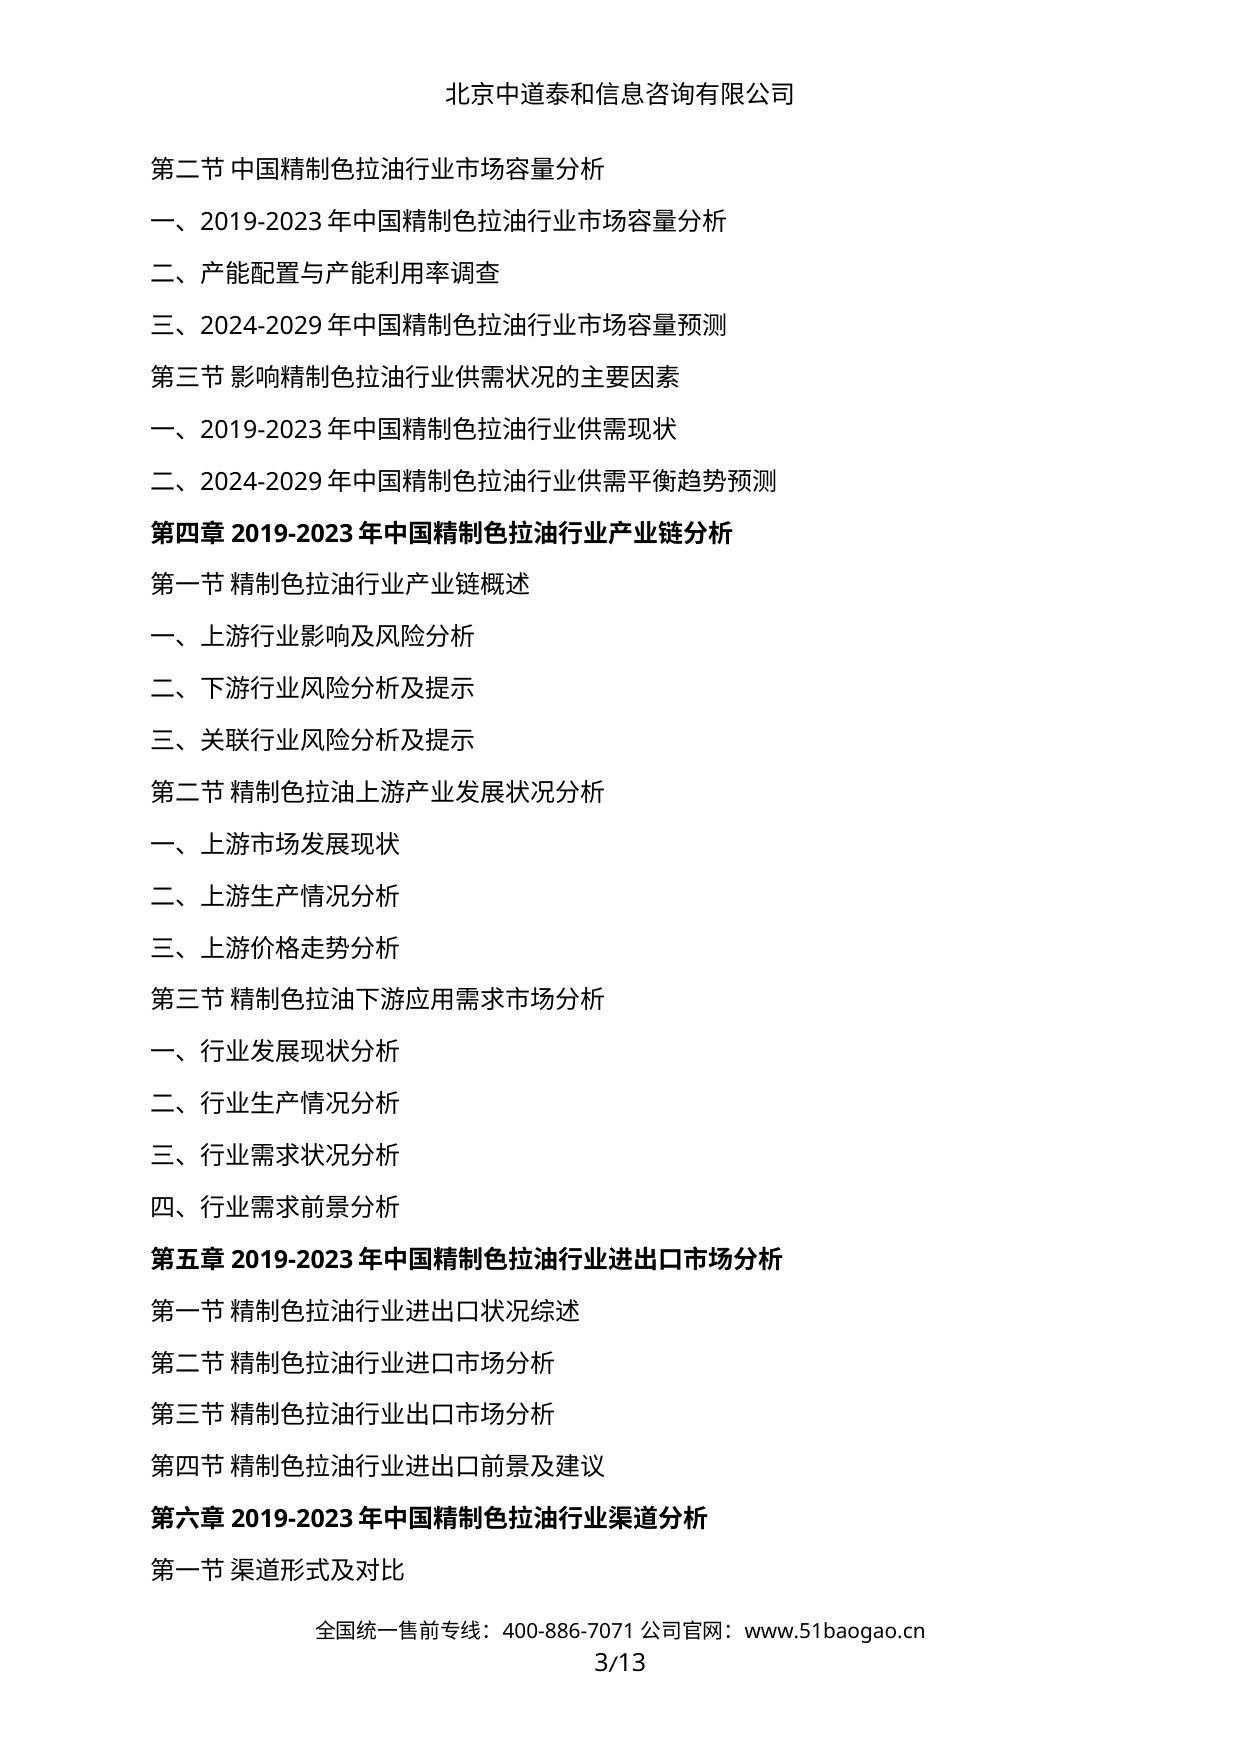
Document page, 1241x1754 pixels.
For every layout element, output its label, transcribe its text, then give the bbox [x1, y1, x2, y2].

text 二、2024-2029年中国精制色拉油行业供需平衡趋势预测 [150, 461, 1090, 497]
text 第六章 2019-2023年中国精制色拉油行业渠道分析 [150, 1499, 1090, 1535]
text 一、上游行业影响及风险分析 [150, 617, 1090, 653]
text 第三节 影响精制色拉油行业供需状况的主要因素 [150, 357, 1090, 394]
text 二、行业生产情况分析 [150, 1084, 1090, 1120]
text 第二节 中国精制色拉油行业市场容量分析 [150, 150, 1090, 186]
text 四、行业需求前景分析 [150, 1187, 1090, 1224]
text 一、2019-2023年中国精制色拉油行业市场容量分析 [150, 202, 1090, 238]
text 二、上游生产情况分析 [150, 876, 1090, 912]
text 第三节 精制色拉油行业出口市场分析 [150, 1395, 1090, 1431]
text 第五章 2019-2023年中国精制色拉油行业进出口市场分析 [150, 1239, 1090, 1276]
text 第一节 精制色拉油行业进出口状况综述 [150, 1291, 1090, 1327]
text 一、行业发展现状分析 [150, 1032, 1090, 1068]
text 二、产能配置与产能利用率调查 [150, 254, 1090, 290]
text 三、上游价格走势分析 [150, 928, 1090, 964]
text 三、2024-2029年中国精制色拉油行业市场容量预测 [150, 306, 1090, 342]
text 三、关联行业风险分析及提示 [150, 721, 1090, 757]
text 三、行业需求状况分析 [150, 1136, 1090, 1172]
text 第一节 渠道形式及对比 [150, 1551, 1090, 1587]
text 第四节 精制色拉油行业进出口前景及建议 [150, 1447, 1090, 1483]
text 第二节 精制色拉油上游产业发展状况分析 [150, 772, 1090, 809]
text 第四章 2019-2023年中国精制色拉油行业产业链分析 [150, 513, 1090, 549]
text 一、上游市场发展现状 [150, 824, 1090, 861]
text 第三节 精制色拉油下游应用需求市场分析 [150, 980, 1090, 1016]
text 第一节 精制色拉油行业产业链概述 [150, 565, 1090, 601]
text 一、2019-2023年中国精制色拉油行业供需现状 [150, 409, 1090, 446]
text 二、下游行业风险分析及提示 [150, 669, 1090, 705]
text 第二节 精制色拉油行业进口市场分析 [150, 1343, 1090, 1379]
